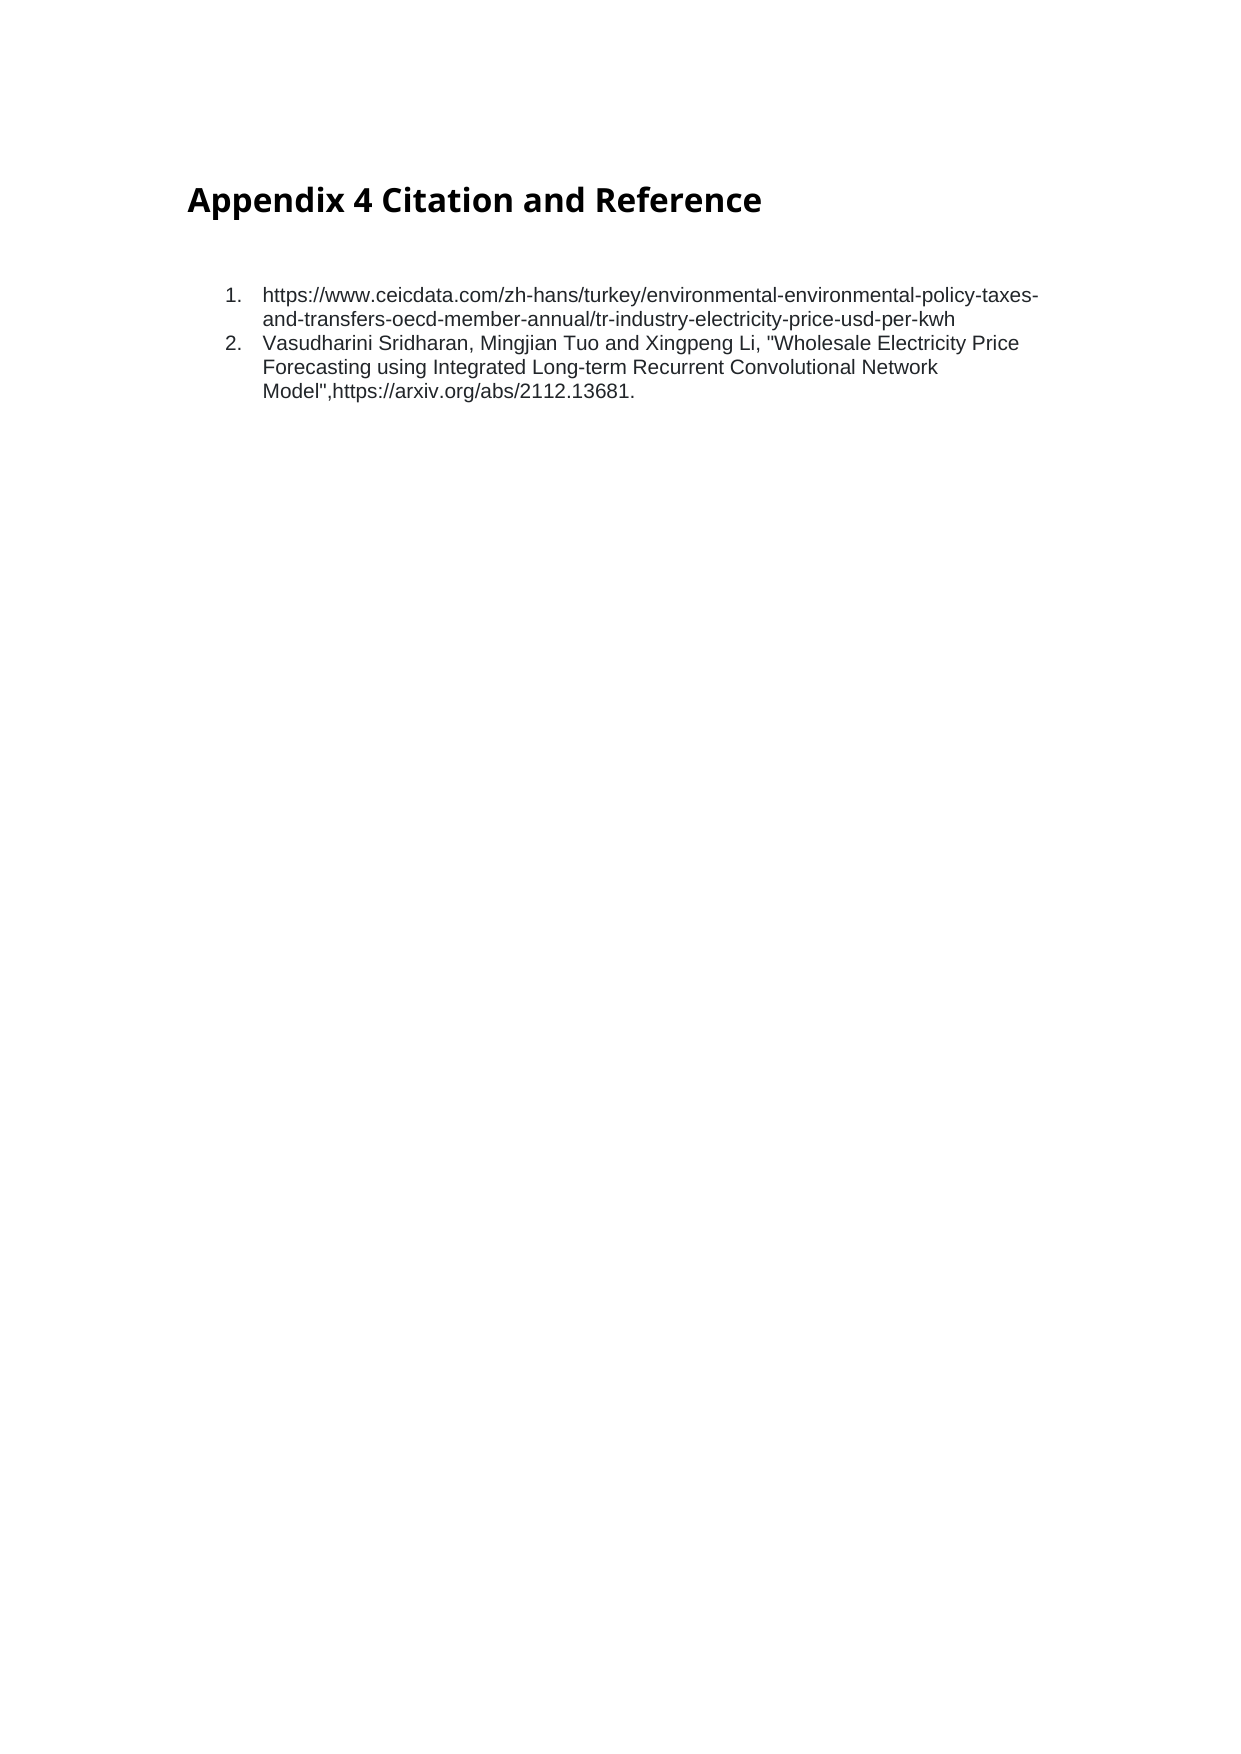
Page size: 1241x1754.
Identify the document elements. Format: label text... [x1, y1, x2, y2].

list https://www.ceicdata.com/zh-hans/turkey/environmental-environmental-policy-taxes-and-transfers-oecd-member-annual/tr-industry-electricity-price-usd-per-kwh [225, 283, 1053, 331]
list Vasudharini Sridharan, Mingjian Tuo and Xingpeng Li, "Wholesale Electricity Price Forecasting using Integrated Long-term Recurrent Convolutional Network Model",https://arxiv.org/abs/2112.13681. [225, 331, 1053, 402]
subtitle Appendix 4 Citation and Reference [187, 177, 1053, 222]
